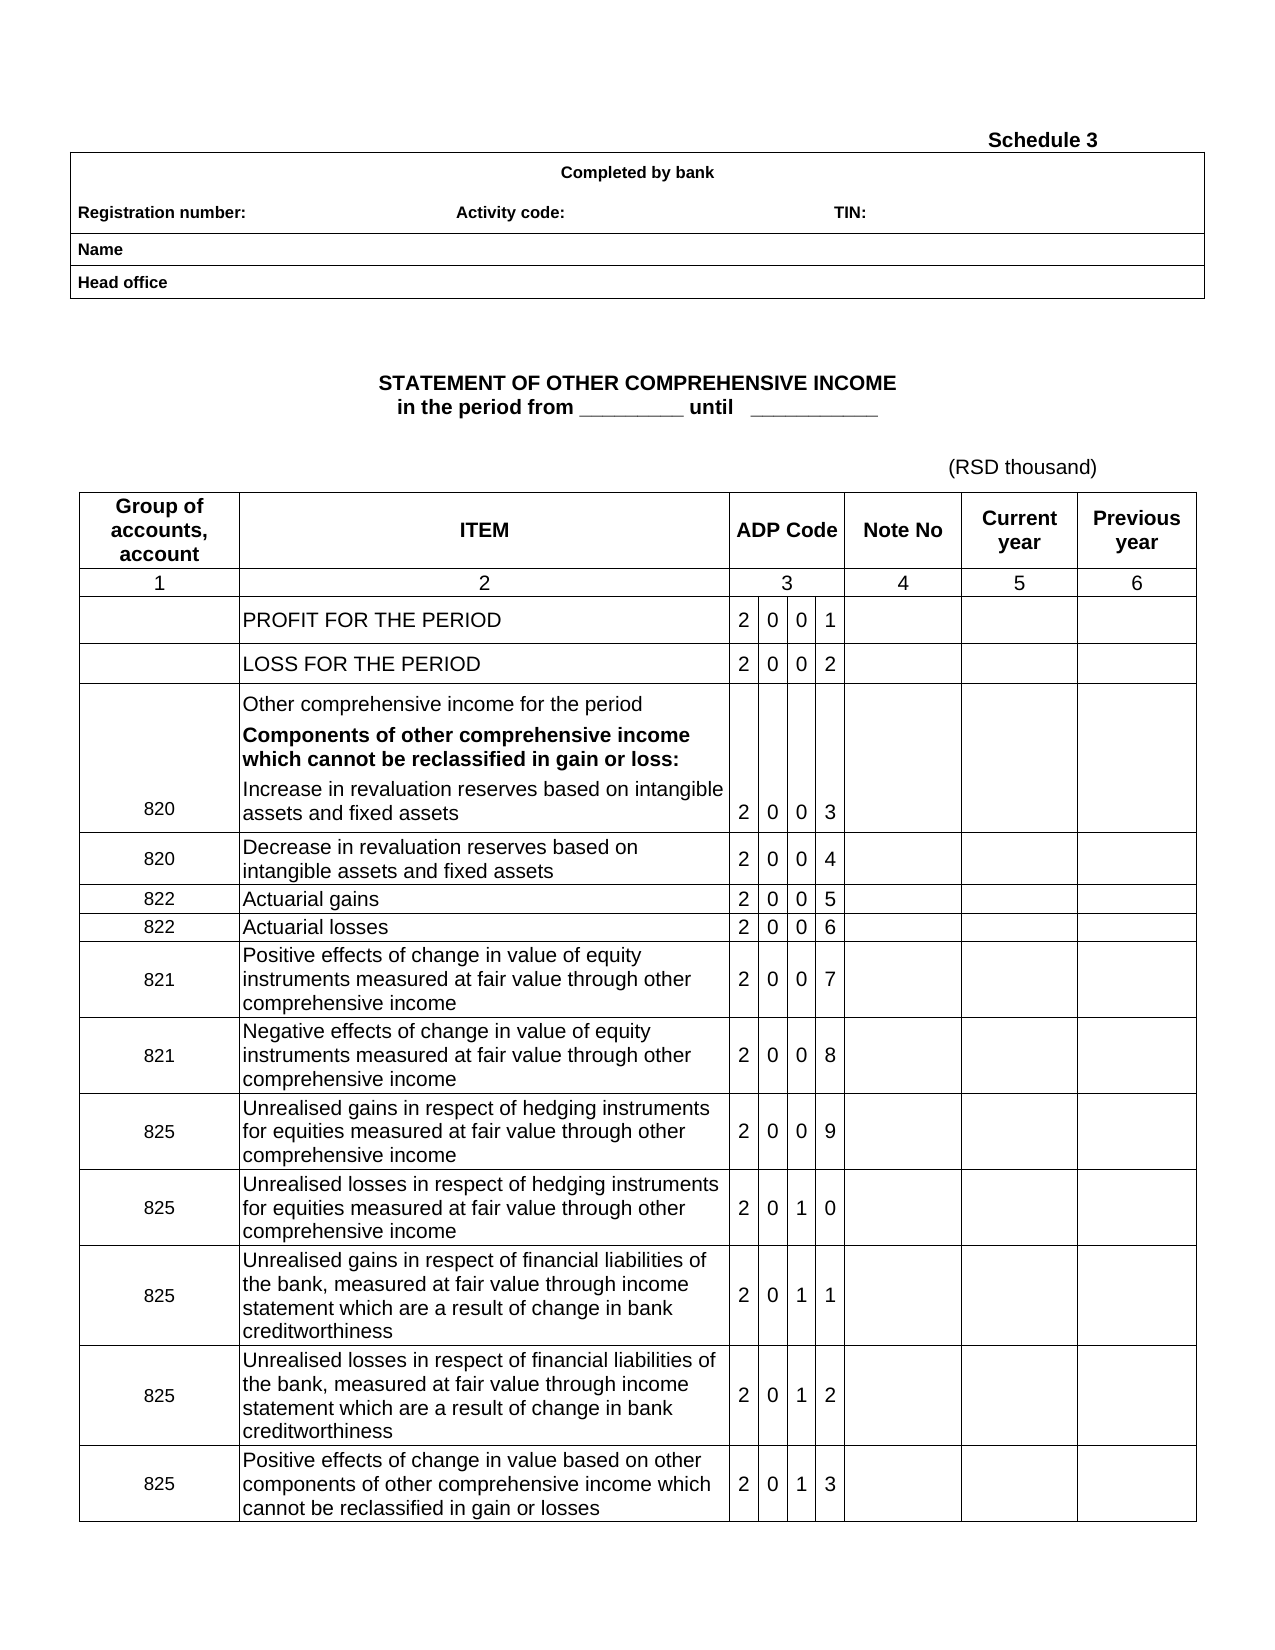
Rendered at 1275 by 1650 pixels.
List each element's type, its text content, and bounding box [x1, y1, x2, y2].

table_cell Unrealised gains in respect of financial liabilities of the bank, measured at fair value through income statement which are a result of change in bank creditworthiness [240, 1246, 729, 1345]
table_cell [962, 644, 1077, 683]
table_cell 0 [788, 644, 815, 683]
table_cell Positive effects of change in value of equity instruments measured at fair value through other comprehensive income [240, 942, 729, 1017]
table_cell [962, 1446, 1077, 1521]
table_cell 5 [962, 569, 1077, 596]
table_cell [845, 1446, 961, 1521]
table_cell 0 [788, 684, 815, 832]
table_cell 0 [759, 684, 787, 832]
table_cell 1 [788, 1246, 815, 1345]
table_cell 2 [730, 1094, 758, 1169]
table_cell [845, 1170, 961, 1245]
table_cell [845, 644, 961, 683]
table_cell 3 [816, 1446, 844, 1521]
table_cell [845, 597, 961, 643]
table_cell 0 [788, 914, 815, 941]
table_cell [962, 1018, 1077, 1093]
table_cell 6 [1078, 569, 1196, 596]
table_cell [845, 1094, 961, 1169]
table_cell 2 [730, 1170, 758, 1245]
table_cell Registration number: [71, 192, 448, 232]
text in the period from _________ until ___________ [177, 395, 1098, 419]
table_cell 825 [80, 1094, 239, 1169]
table_cell 2 [730, 1246, 758, 1345]
table_cell [80, 644, 239, 683]
table_cell Positive effects of change in value based on other components of other comprehensive income which cannot be reclassified in gain or losses [240, 1446, 729, 1521]
table_cell 0 [759, 885, 787, 912]
table_cell 5 [816, 885, 844, 912]
table_cell 822 [80, 914, 239, 941]
table_cell 0 [759, 644, 787, 683]
table_cell 2 [730, 885, 758, 912]
table_cell 0 [788, 885, 815, 912]
table_cell 0 [788, 1018, 815, 1093]
table_cell [962, 942, 1077, 1017]
table_cell 8 [816, 1018, 844, 1093]
table_cell 3 [816, 684, 844, 832]
table_cell TIN: [827, 192, 1204, 232]
table_cell [1078, 1018, 1196, 1093]
table_cell 3 [730, 569, 844, 596]
table_cell [1078, 1094, 1196, 1169]
table_cell 1 [80, 569, 239, 596]
table_cell [1078, 597, 1196, 643]
table_cell [1078, 942, 1196, 1017]
table_cell 2 [240, 569, 729, 596]
table_cell 1 [816, 1246, 844, 1345]
table_cell 7 [816, 942, 844, 1017]
table_cell 2 [730, 1346, 758, 1445]
table_cell [962, 597, 1077, 643]
table_cell [1078, 644, 1196, 683]
table_header ADP Code [730, 493, 844, 568]
table_cell [1078, 1170, 1196, 1245]
table_cell [962, 833, 1077, 884]
table_cell [845, 914, 961, 941]
table_cell Unrealised gains in respect of hedging instruments for equities measured at fair value through other comprehensive income [240, 1094, 729, 1169]
table_cell Decrease in revaluation reserves based on intangible assets and fixed assets [240, 833, 729, 884]
table_cell Actuarial gains [240, 885, 729, 912]
table_cell 0 [759, 942, 787, 1017]
table_header Current year [962, 493, 1077, 568]
table_cell [962, 1346, 1077, 1445]
table_cell 821 [80, 1018, 239, 1093]
table_cell 2 [816, 1346, 844, 1445]
table_cell Unrealised losses in respect of financial liabilities of the bank, measured at fair value through income statement which are a result of change in bank creditworthiness [240, 1346, 729, 1445]
table_cell LOSS FOR THE PERIOD [240, 644, 729, 683]
table_cell 825 [80, 1346, 239, 1445]
table_cell 2 [730, 914, 758, 941]
table_cell 1 [816, 597, 844, 643]
text Schedule 3 [177, 128, 1098, 152]
table_header Group of accounts, account [80, 493, 239, 568]
table_cell [962, 1170, 1077, 1245]
table_cell [845, 885, 961, 912]
table_cell [962, 914, 1077, 941]
table_cell Other comprehensive income for the period Components of other comprehensive income which cannot be reclassified in gain or loss: Increase in revaluation reserves based on intangible assets and fixed assets [240, 684, 729, 832]
table_cell Actuarial losses [240, 914, 729, 941]
table_cell 0 [759, 597, 787, 643]
table_header Completed by bank [71, 153, 1204, 192]
table_cell 2 [730, 833, 758, 884]
table_cell 1 [788, 1170, 815, 1245]
text STATEMENT OF OTHER COMPREHENSIVE INCOME [177, 371, 1098, 395]
table_cell 822 [80, 885, 239, 912]
table_cell [1078, 1446, 1196, 1521]
table_cell [962, 1246, 1077, 1345]
table_cell [1078, 885, 1196, 912]
table_cell 0 [759, 1018, 787, 1093]
table_cell 0 [788, 833, 815, 884]
table_cell Negative effects of change in value of equity instruments measured at fair value through other comprehensive income [240, 1018, 729, 1093]
table_cell 2 [730, 1018, 758, 1093]
table_cell Activity code: [449, 192, 827, 232]
table_cell [1078, 1346, 1196, 1445]
table_cell [1078, 684, 1196, 832]
table_cell 820 [80, 684, 239, 832]
table_cell 0 [759, 1346, 787, 1445]
table_cell 0 [816, 1170, 844, 1245]
table_cell 9 [816, 1094, 844, 1169]
table_cell 825 [80, 1446, 239, 1521]
table_cell 825 [80, 1246, 239, 1345]
table_cell 2 [730, 942, 758, 1017]
table_cell 1 [788, 1346, 815, 1445]
table_cell [845, 1346, 961, 1445]
table_cell [845, 684, 961, 832]
table_cell Head office [71, 266, 1204, 298]
table_cell 1 [788, 1446, 815, 1521]
table_cell [962, 885, 1077, 912]
table_cell 4 [845, 569, 961, 596]
table_cell 0 [788, 597, 815, 643]
table_cell [80, 597, 239, 643]
table_cell 0 [759, 1446, 787, 1521]
table_cell 820 [80, 833, 239, 884]
table_cell [845, 1246, 961, 1345]
table_header Note No [845, 493, 961, 568]
table_cell 2 [730, 1446, 758, 1521]
table_cell 821 [80, 942, 239, 1017]
table_cell 0 [788, 1094, 815, 1169]
table_cell 0 [759, 833, 787, 884]
table_cell 0 [788, 942, 815, 1017]
table_header Previous year [1078, 493, 1196, 568]
table_cell Unrealised losses in respect of hedging instruments for equities measured at fair value through other comprehensive income [240, 1170, 729, 1245]
table_cell [1078, 1246, 1196, 1345]
table_cell [845, 833, 961, 884]
table_cell 0 [759, 1094, 787, 1169]
table_cell 6 [816, 914, 844, 941]
table_cell [845, 1018, 961, 1093]
table_cell [962, 1094, 1077, 1169]
table_cell [1078, 833, 1196, 884]
table_cell 0 [759, 914, 787, 941]
table_cell PROFIT FOR THE PERIOD [240, 597, 729, 643]
table_cell 2 [816, 644, 844, 683]
table_cell [1078, 914, 1196, 941]
text (RSD thousand) [177, 455, 1098, 479]
table_cell 0 [759, 1170, 787, 1245]
table_cell 4 [816, 833, 844, 884]
table_cell Name [71, 234, 1204, 265]
table_cell [962, 684, 1077, 832]
table_cell 2 [730, 644, 758, 683]
table_cell 0 [759, 1246, 787, 1345]
table_cell [845, 942, 961, 1017]
table_cell 825 [80, 1170, 239, 1245]
table_cell 2 [730, 597, 758, 643]
table_cell 2 [730, 684, 758, 832]
table_header ITEM [240, 493, 729, 568]
